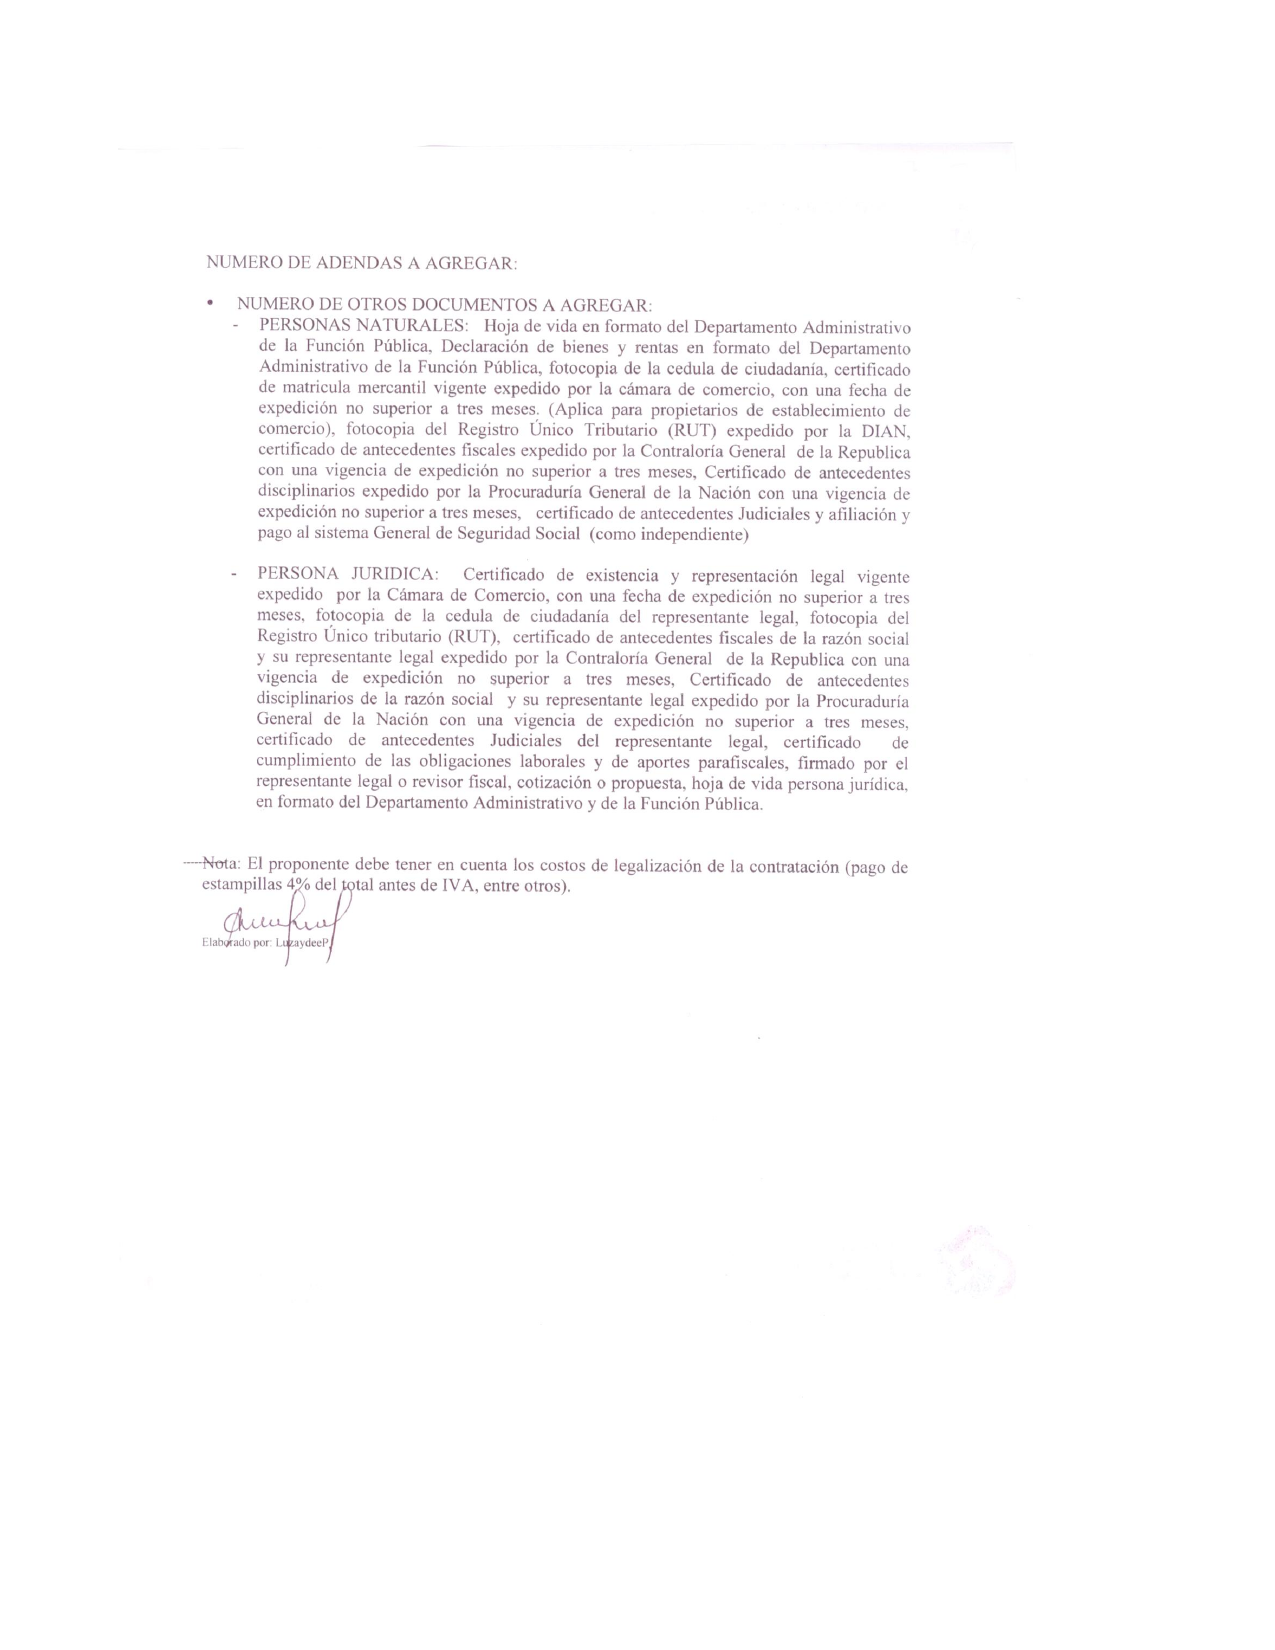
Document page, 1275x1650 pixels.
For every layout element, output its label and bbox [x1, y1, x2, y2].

picture [118, 141, 1039, 1408]
